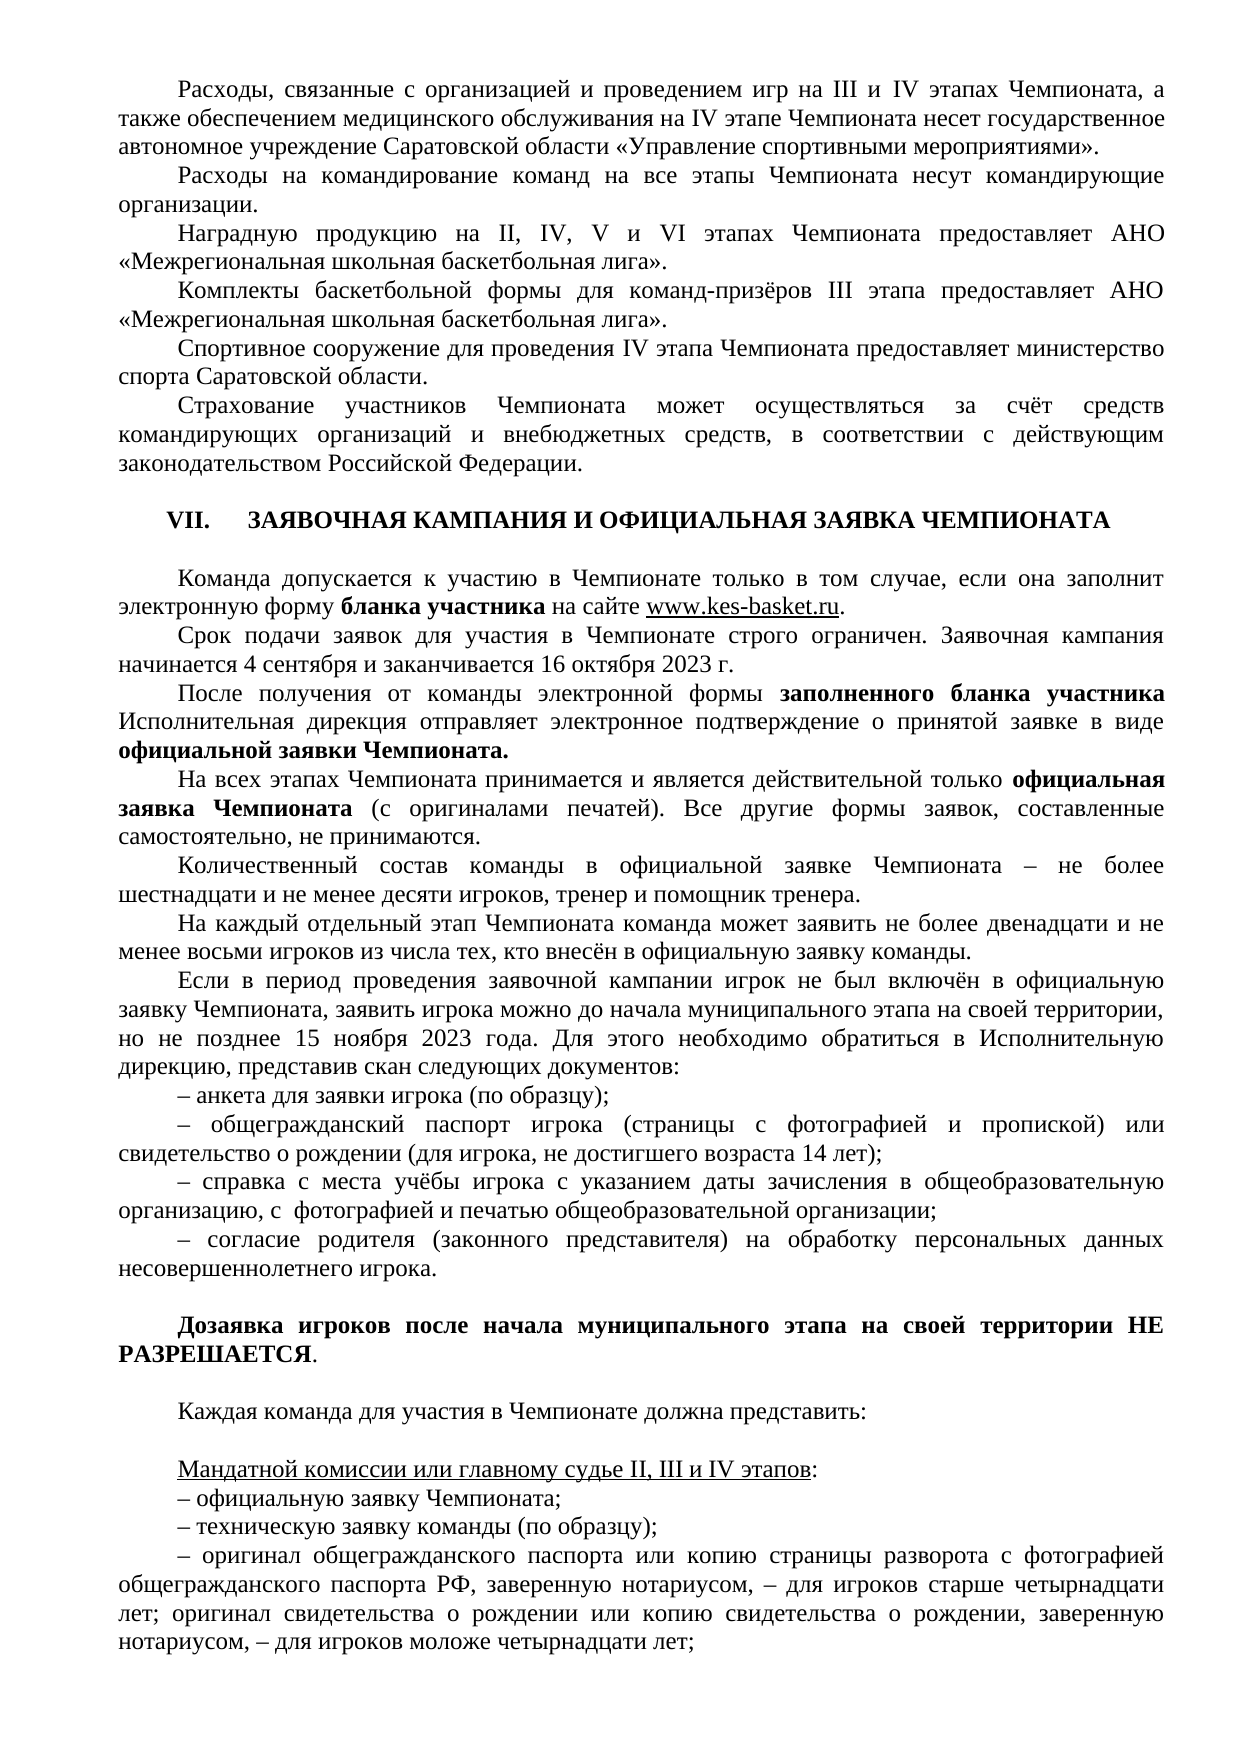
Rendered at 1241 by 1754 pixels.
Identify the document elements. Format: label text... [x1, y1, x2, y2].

text Команда допускается к участию в Чемпионате только в том случае, если она заполнит электронную форму бланка участника на сайте www.kes-basket.ru. [118, 563, 1165, 620]
text Комплекты баскетбольной формы для команд-призёров III этапа предоставляет АНО «Межрегиональная школьная баскетбольная лига». [118, 275, 1165, 333]
text – анкета для заявки игрока (по образцу); [118, 1080, 1165, 1109]
text – согласие родителя (законного представителя) на обработку персональных данных несовершеннолетнего игрока. [118, 1224, 1165, 1281]
text После получения от команды электронной формы заполненного бланка участника Исполнительная дирекция отправляет электронное подтверждение о принятой заявке в виде официальной заявки Чемпионата. [118, 678, 1165, 764]
text – оригинал общегражданского паспорта или копию страницы разворота с фотографией общегражданского паспорта РФ, заверенную нотариусом, – для игроков старше четырнадцати лет; оригинал свидетельства о рождении или копию свидетельства о рождении, заверенную нотариусом, – для игроков моложе четырнадцати лет; [118, 1540, 1165, 1655]
text – техническую заявку команды (по образцу); [118, 1511, 1165, 1540]
text Каждая команда для участия в Чемпионате должна представить: [118, 1396, 1165, 1425]
list ЗАЯВОЧНАЯ КАМПАНИЯ И ОФИЦИАЛЬНАЯ ЗАЯВКА ЧЕМПИОНАТА [156, 505, 1165, 534]
text Если в период проведения заявочной кампании игрок не был включён в официальную заявку Чемпионата, заявить игрока можно до начала муниципального этапа на своей территории, но не позднее 15 ноября 2023 года. Для этого необходимо обратиться в Исполнительную дирекцию, представив скан следующих документов: [118, 965, 1165, 1080]
text Расходы на командирование команд на все этапы Чемпионата несут командирующие организации. [118, 160, 1165, 218]
text – справка с места учёбы игрока с указанием даты зачисления в общеобразовательную организацию, с фотографией и печатью общеобразовательной организации; [118, 1166, 1165, 1224]
text Количественный состав команды в официальной заявке Чемпионата – не более шестнадцати и не менее десяти игроков, тренер и помощник тренера. [118, 850, 1165, 908]
text На каждый отдельный этап Чемпионата команда может заявить не более двенадцати и не менее восьми игроков из числа тех, кто внесён в официальную заявку команды. [118, 908, 1165, 965]
text – общегражданский паспорт игрока (страницы с фотографией и пропиской) или свидетельство о рождении (для игрока, не достигшего возраста 14 лет); [118, 1109, 1165, 1166]
text Дозаявка игроков после начала муниципального этапа на своей территории НЕ РАЗРЕШАЕТСЯ. [118, 1310, 1165, 1368]
text Мандатной комиссии или главному судье II, III и IV этапов: [118, 1454, 1165, 1483]
text – официальную заявку Чемпионата; [118, 1483, 1165, 1511]
text На всех этапах Чемпионата принимается и является действительной только официальная заявка Чемпионата (с оригиналами печатей). Все другие формы заявок, составленные самостоятельно, не принимаются. [118, 764, 1165, 850]
text Наградную продукцию на II, IV, V и VI этапах Чемпионата предоставляет АНО «Межрегиональная школьная баскетбольная лига». [118, 218, 1165, 275]
text Страхование участников Чемпионата может осуществляться за счёт средств командирующих организаций и внебюджетных средств, в соответствии с действующим законодательством Российской Федерации. [118, 390, 1165, 476]
text Расходы, связанные с организацией и проведением игр на III и IV этапах Чемпионата, а также обеспечением медицинского обслуживания на IV этапе Чемпионата несет государственное автономное учреждение Саратовской области «Управление спортивными мероприятиями». [118, 74, 1165, 160]
text Срок подачи заявок для участия в Чемпионате строго ограничен. Заявочная кампания начинается 4 сентября и заканчивается 16 октября 2023 г. [118, 620, 1165, 678]
text Спортивное сооружение для проведения IV этапа Чемпионата предоставляет министерство спорта Саратовской области. [118, 333, 1165, 390]
